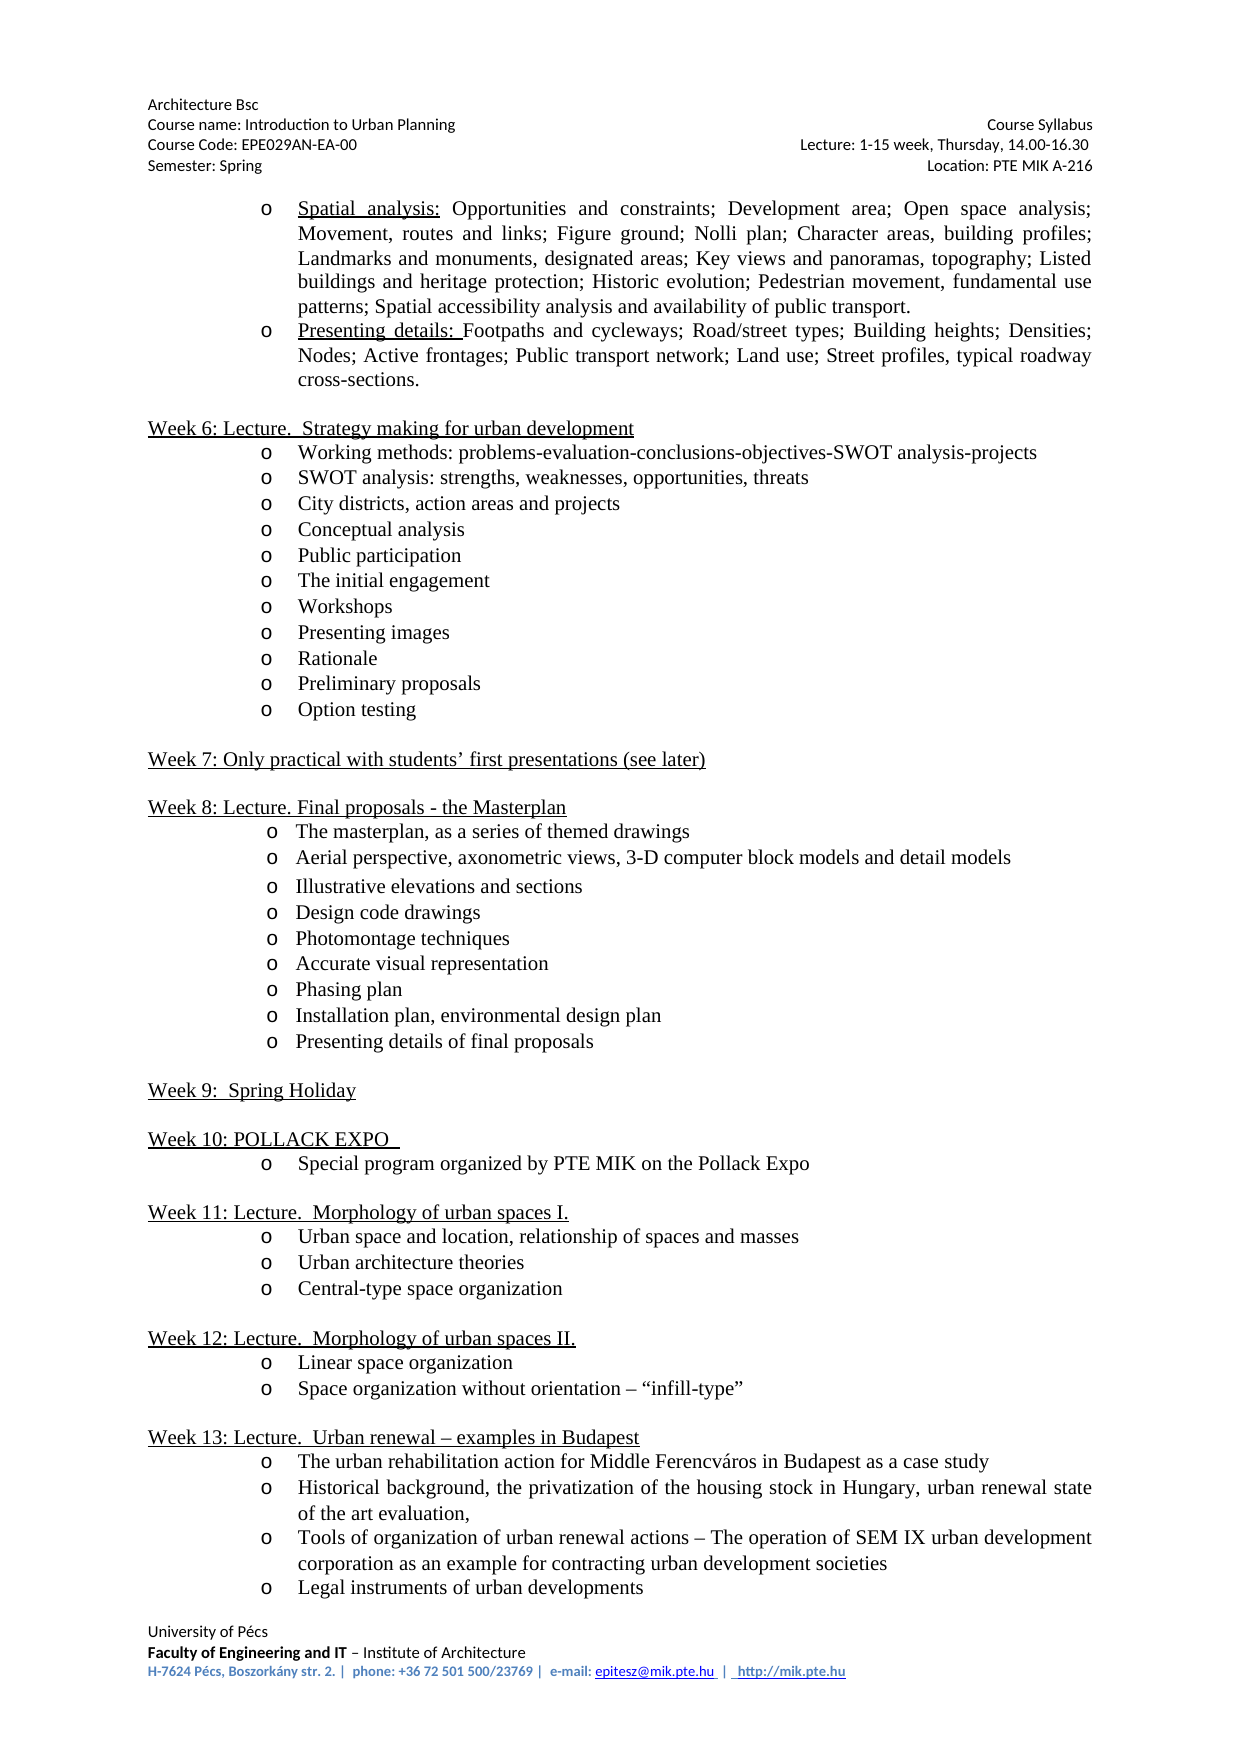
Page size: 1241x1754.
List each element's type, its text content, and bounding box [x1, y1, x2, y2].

list Linear space organization [260, 1350, 1093, 1375]
list The urban rehabilitation action for Middle Ferencváros in Budapest as a case study [260, 1449, 1093, 1475]
list Installation plan, environmental design plan [266, 1003, 1093, 1028]
text Week 8: Lecture. Final proposals - the Masterplan [148, 795, 1093, 819]
list The initial engagement [260, 568, 1093, 594]
list Phasing plan [266, 977, 1093, 1003]
list The masterplan, as a series of themed drawings [266, 819, 1093, 844]
list Special program organized by PTE MIK on the Pollack Expo [260, 1151, 1093, 1176]
text Week 13: Lecture. Urban renewal – examples in Budapest [148, 1425, 1093, 1449]
list Conceptual analysis [260, 517, 1093, 542]
list Presenting details: Footpaths and cycleways; Road/street types; Building heights; Densities; Nodes; Active frontages; Public transport network; Land use; Street profiles, typical roadway cross-sections. [260, 318, 1093, 391]
list SWOT analysis: strengths, weaknesses, opportunities, threats [260, 465, 1093, 491]
list Preliminary proposals [260, 671, 1093, 697]
list Legal instruments of urban developments [260, 1574, 1093, 1600]
list Tools of organization of urban renewal actions – The operation of SEM IX urban development corporation as an example for contracting urban development societies [260, 1525, 1093, 1574]
list Illustrative elevations and sections [266, 874, 1093, 900]
list Presenting images [260, 620, 1093, 645]
list Presenting details of final proposals [266, 1028, 1093, 1054]
list Working methods: problems-evaluation-conclusions-objectives-SWOT analysis-projects [260, 439, 1093, 465]
list City districts, action areas and projects [260, 491, 1093, 517]
text Week 10: POLLACK EXPO [148, 1126, 1093, 1151]
text Week 9: Spring Holiday [148, 1078, 1093, 1102]
list Spatial analysis: Opportunities and constraints; Development area; Open space analysis; Movement, routes and links; Figure ground; Nolli plan; Character areas, building profiles; Landmarks and monuments, designated areas; Key views and panoramas, topography; Listed buildings and heritage protection; Historic evolution; Pedestrian movement, fundamental use patterns; Spatial accessibility analysis and availability of public transport. [260, 196, 1093, 318]
list Accurate visual representation [266, 951, 1093, 977]
text Week 12: Lecture. Morphology of urban spaces II. [148, 1326, 1093, 1350]
list Central-type space organization [260, 1276, 1093, 1302]
text Week 6: Lecture. Strategy making for urban development [148, 416, 1093, 439]
list Design code drawings [266, 900, 1093, 926]
list Rationale [260, 645, 1093, 671]
list Photomontage techniques [266, 926, 1093, 951]
list Option testing [260, 697, 1093, 723]
list Historical background, the privatization of the housing stock in Hungary, urban renewal state of the art evaluation, [260, 1475, 1093, 1525]
list Urban space and location, relationship of spaces and masses [260, 1224, 1093, 1250]
list Workshops [260, 594, 1093, 620]
list Space organization without orientation – “infill-type” [260, 1375, 1093, 1401]
text Week 7: Only practical with students’ first presentations (see later) [148, 747, 1093, 771]
list Urban architecture theories [260, 1250, 1093, 1276]
list Public participation [260, 542, 1093, 568]
text Week 11: Lecture. Morphology of urban spaces I. [148, 1200, 1093, 1224]
list Aerial perspective, axonometric views, 3-D computer block models and detail models [266, 844, 1093, 870]
